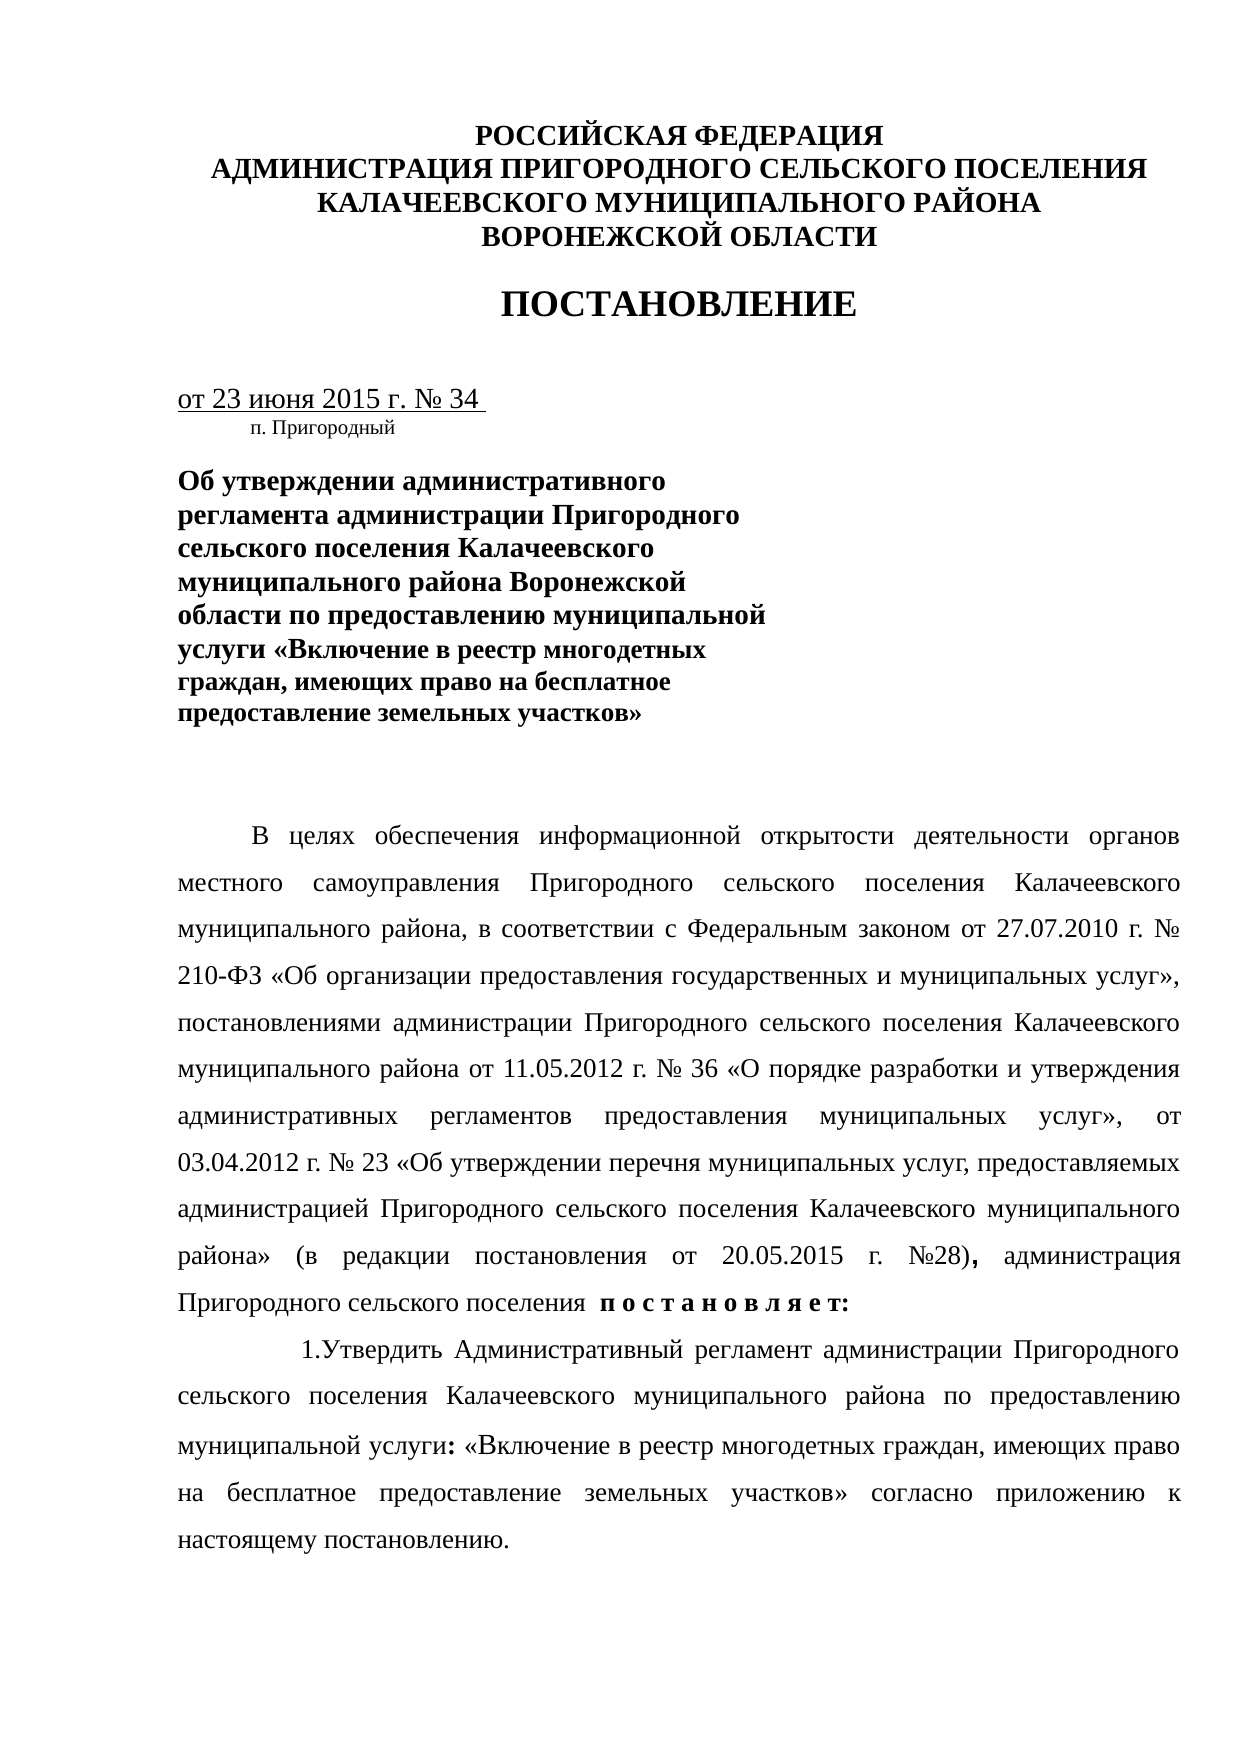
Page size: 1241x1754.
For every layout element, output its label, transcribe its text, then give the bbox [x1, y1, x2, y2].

text ВОРОНЕЖСКОЙ ОБЛАСТИ [177, 219, 1181, 252]
text п. Пригородный [177, 415, 561, 439]
title В целях обеспечения информационной открытости деятельности органов местного самоуправления Пригородного сельского поселения Калачеевского муниципального района, в соответствии с Федеральным законом от 27.07.2010 г. № 210-ФЗ «Об организации предоставления государственных и муниципальных услуг», постановлениями администрации Пригородного сельского поселения Калачеевского муниципального района от 11.05.2012 г. № 36 «О порядке разработки и утверждения административных регламентов предоставления муниципальных услуг», от 03.04.2012 г. № 23 «Об утверждении перечня муниципальных услуг, предоставляемых администрацией Пригородного сельского поселения Калачеевского муниципального района» (в редакции постановления от 20.05.2015 г. №28), администрация Пригородного сельского поселения п о с т а н о в л я е т: [177, 819, 1181, 1317]
text 1.Утвердить Административный регламент администрации Пригородного сельского поселения Калачеевского муниципального района по предоставлению муниципальной услуги: «Включение в реестр многодетных граждан, имеющих право на бесплатное предоставление земельных участков» согласно приложению к настоящему постановлению. [177, 1333, 1181, 1554]
text от 23 июня 2015 г. № 34 [177, 382, 561, 415]
text РОССИЙСКАЯ ФЕДЕРАЦИЯ [177, 118, 1181, 152]
text ПОСТАНОВЛЕНИЕ [177, 252, 1181, 324]
text Об утверждении административного регламента администрации Пригородного сельского поселения Калачеевского муниципального района Воронежской области по предоставлению муниципальной услуги «Включение в реестр многодетных граждан, имеющих право на бесплатное предоставление земельных участков» [177, 463, 797, 727]
text АДМИНИСТРАЦИЯ ПРИГОРОДНОГО СЕЛЬСКОГО ПОСЕЛЕНИЯ [177, 152, 1181, 185]
text КАЛАЧЕЕВСКОГО МУНИЦИПАЛЬНОГО РАЙОНА [177, 185, 1181, 219]
